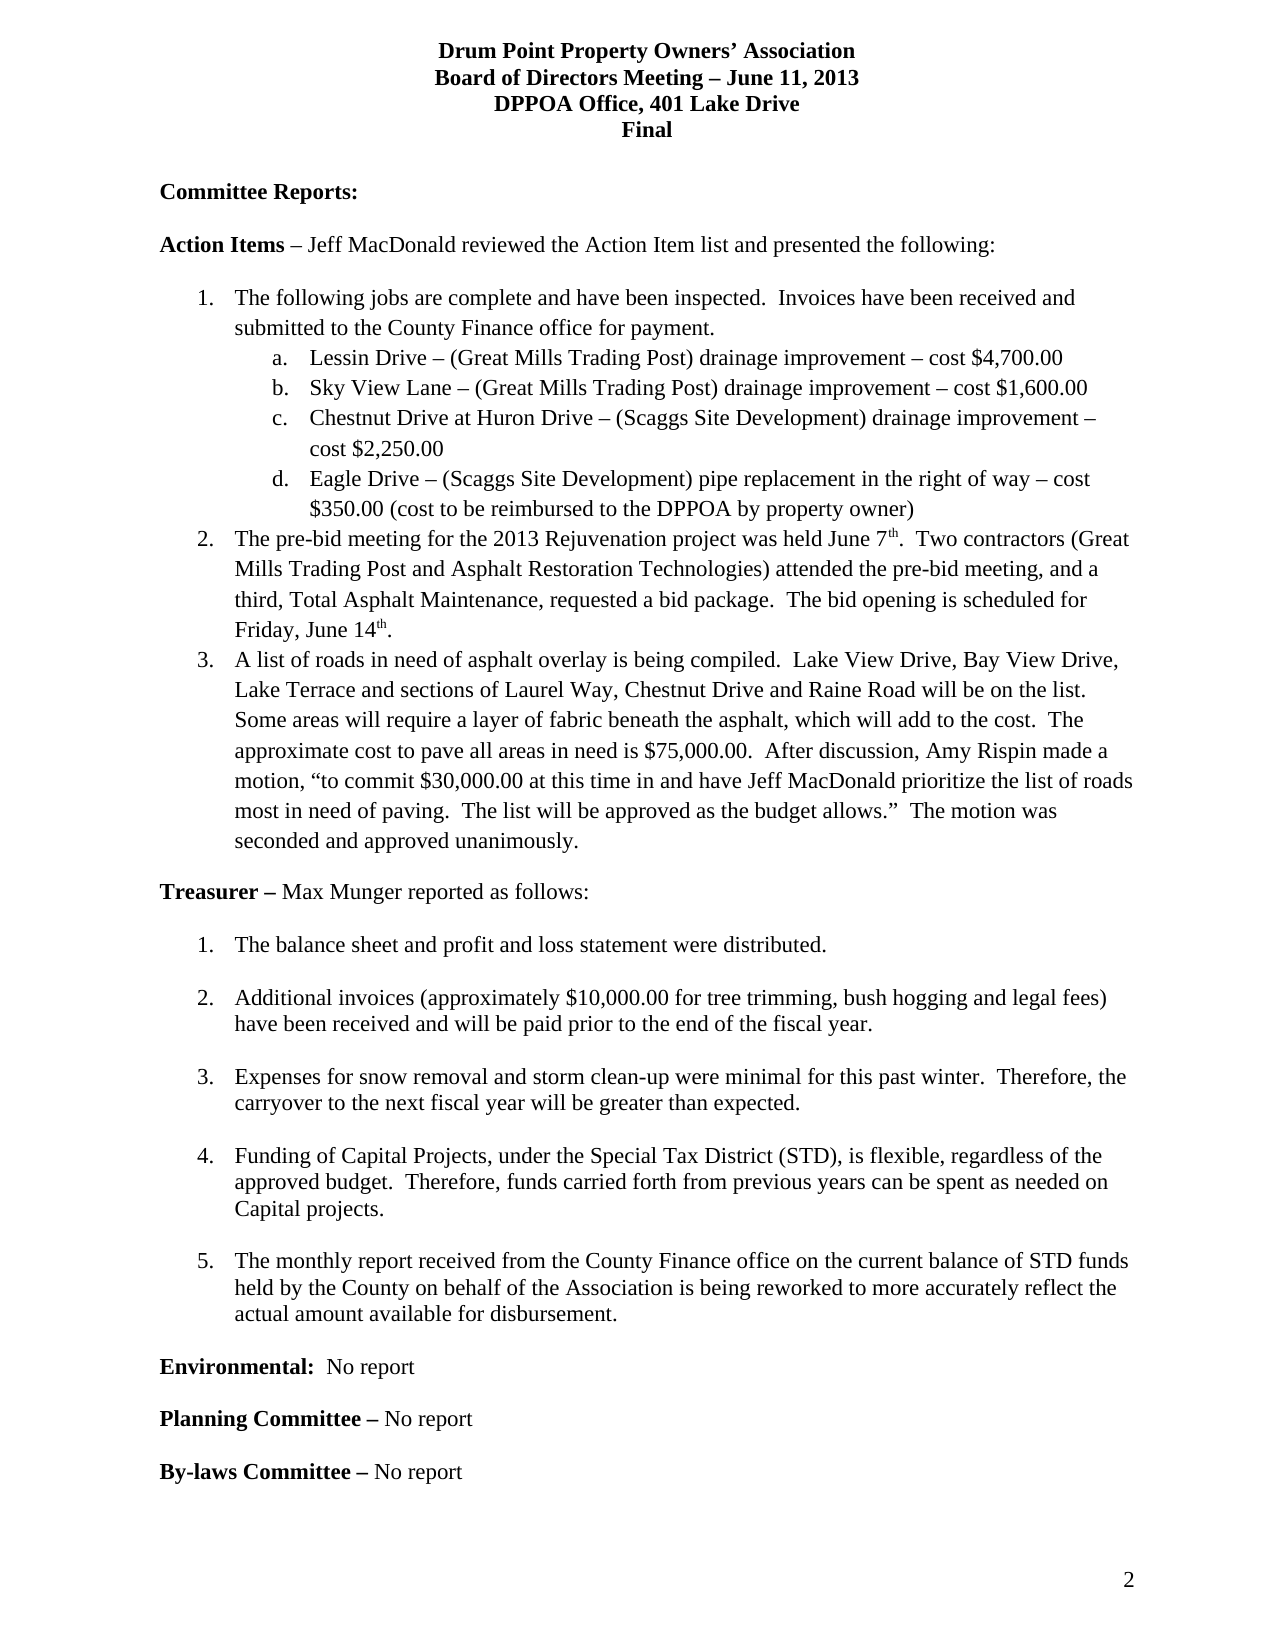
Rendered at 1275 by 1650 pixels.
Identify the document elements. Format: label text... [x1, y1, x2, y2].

list Eagle Drive – (Scaggs Site Development) pipe replacement in the right of way – cost $350.00 (cost to be reimbursed to the DPPOA by property owner) [272, 465, 1134, 521]
text By-laws Committee – No report [159, 1458, 1134, 1484]
list The following jobs are complete and have been inspected. Invoices have been received and submitted to the County Finance office for payment. [197, 283, 1134, 340]
text Environmental: No report [159, 1353, 1134, 1379]
list Sky View Lane – (Great Mills Trading Post) drainage improvement – cost $1,600.00 [272, 374, 1134, 401]
list Lessin Drive – (Great Mills Trading Post) drainage improvement – cost $4,700.00 [272, 344, 1134, 370]
list The balance sheet and profit and loss statement were distributed. [197, 931, 1134, 957]
list The monthly report received from the County Finance office on the current balance of STD funds held by the County on behalf of the Association is being reworked to more accurately reflect the actual amount available for disbursement. [197, 1247, 1134, 1326]
list A list of roads in need of asphalt overlay is being compiled. Lake View Drive, Bay View Drive, Lake Terrace and sections of Laurel Way, Chestnut Drive and Raine Road will be on the list. Some areas will require a layer of fabric beneath the asphalt, which will add to the cost. The approximate cost to pave all areas in need is $75,000.00. After discussion, Amy Rispin made a motion, “to commit $30,000.00 at this time in and have Jeff MacDonald prioritize the list of roads most in need of paving. The list will be approved as the budget allows.” The motion was seconded and approved unanimously. [197, 646, 1134, 854]
text Committee Reports: [159, 178, 1134, 204]
list Expenses for snow removal and storm clean-up were minimal for this past winter. Therefore, the carryover to the next fiscal year will be greater than expected. [197, 1063, 1134, 1116]
list Chestnut Drive at Huron Drive – (Scaggs Site Development) drainage improvement – cost $2,250.00 [272, 404, 1134, 461]
text Treasurer – Max Munger reported as follows: [159, 878, 1134, 905]
text Action Items – Jeff MacDonald reviewed the Action Item list and presented the following: [159, 231, 1134, 257]
text Planning Committee – No report [159, 1405, 1134, 1432]
list The pre-bid meeting for the 2013 Rejuvenation project was held June 7th. Two contractors (Great Mills Trading Post and Asphalt Restoration Technologies) attended the pre-bid meeting, and a third, Total Asphalt Maintenance, requested a bid package. The bid opening is scheduled for Friday, June 14th. [197, 525, 1134, 642]
list Additional invoices (approximately $10,000.00 for tree trimming, bush hogging and legal fees) have been received and will be paid prior to the end of the fiscal year. [197, 984, 1134, 1036]
list Funding of Capital Projects, under the Special Tax District (STD), is flexible, regardless of the approved budget. Therefore, funds carried forth from previous years can be spent as needed on Capital projects. [197, 1142, 1134, 1221]
